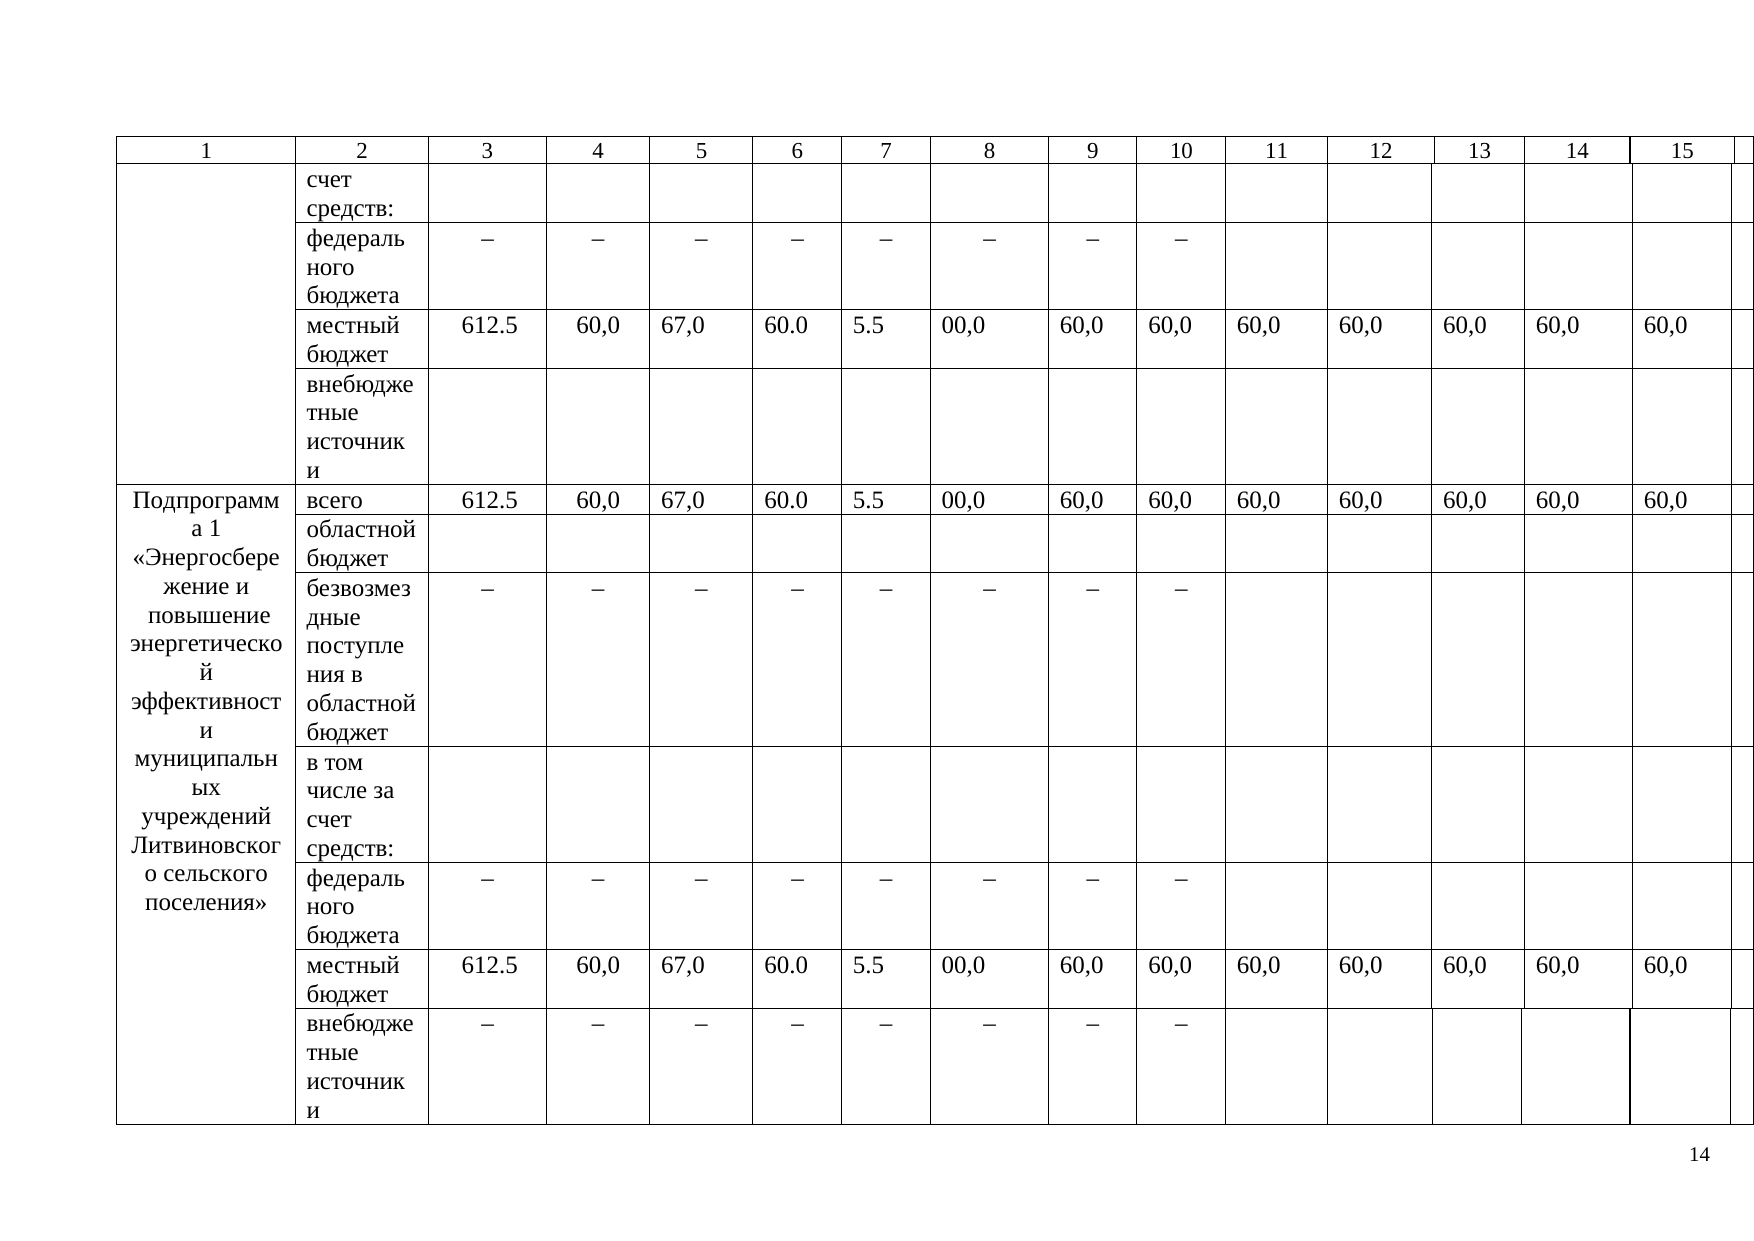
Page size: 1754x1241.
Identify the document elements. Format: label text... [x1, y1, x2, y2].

table_header 13 [1435, 137, 1524, 163]
table_cell 60,0 [1049, 950, 1136, 1007]
table_header 3 [429, 137, 546, 163]
table_cell – [753, 573, 841, 746]
table_cell [1633, 164, 1731, 222]
table_cell [1049, 164, 1136, 222]
table_cell [1328, 515, 1431, 572]
table_cell 60,0 [547, 310, 649, 368]
table_cell 60.0 [753, 950, 841, 1007]
table_cell [547, 164, 649, 222]
table_cell 60,0 [1137, 310, 1225, 368]
table_cell [1226, 164, 1327, 222]
table_cell [1631, 1009, 1730, 1123]
table_cell [650, 369, 752, 484]
table_cell 60,0 [547, 950, 649, 1007]
table_cell [1633, 747, 1731, 862]
table_cell [1226, 223, 1327, 309]
table_cell [753, 369, 841, 484]
table_cell [1525, 747, 1632, 862]
table_cell местный бюджет [296, 310, 428, 368]
table_cell [650, 164, 752, 222]
table_cell в том числе за счет средств: [296, 747, 428, 862]
table_cell [1732, 950, 1753, 1007]
table_cell внебюджетные источники [296, 369, 428, 484]
table_cell [429, 369, 546, 484]
table_cell – [1049, 573, 1136, 746]
table_header 14 [1525, 137, 1629, 163]
table_cell – [547, 1009, 649, 1123]
table_cell [1525, 164, 1632, 222]
table_cell – [650, 223, 752, 309]
table_cell [1432, 573, 1524, 746]
table_cell [1732, 747, 1753, 862]
table_cell местный бюджет [296, 950, 428, 1007]
table_cell 612.5 [429, 485, 546, 513]
table_header [1735, 137, 1753, 163]
table_cell – [1137, 223, 1225, 309]
table_cell [1049, 747, 1136, 862]
table_cell [1432, 164, 1524, 222]
table_cell [1137, 747, 1225, 862]
table_cell [931, 747, 1048, 862]
table_cell 60,0 [1525, 950, 1632, 1007]
table_cell [842, 747, 930, 862]
table_cell [1432, 223, 1524, 309]
table_header 4 [547, 137, 649, 163]
table_cell [1432, 747, 1524, 862]
table_cell [1328, 1009, 1432, 1123]
table_cell – [429, 573, 546, 746]
table_cell федерального бюджета [296, 863, 428, 949]
table_header 12 [1328, 137, 1434, 163]
table_header 8 [931, 137, 1048, 163]
table_cell – [1137, 1009, 1225, 1123]
table_cell [1633, 573, 1731, 746]
table_cell [1328, 573, 1431, 746]
table_cell 60,0 [1633, 950, 1731, 1007]
table_cell [1328, 164, 1431, 222]
table_cell всего [296, 485, 428, 513]
table_cell 67,0 [650, 310, 752, 368]
table_cell 67,0 [650, 485, 752, 513]
table_cell [1137, 369, 1225, 484]
table_cell 60,0 [1049, 310, 1136, 368]
table_cell [1633, 369, 1731, 484]
table_cell 5.5 [842, 310, 930, 368]
table_cell [1732, 310, 1753, 368]
table_cell [1226, 747, 1327, 862]
table_cell [1732, 369, 1753, 484]
table_cell [1432, 863, 1524, 949]
table_cell – [650, 1009, 752, 1123]
table_cell – [1732, 223, 1753, 309]
table_cell – [429, 1009, 546, 1123]
table_cell [1432, 369, 1524, 484]
table_cell безвозмездные поступления в областной бюджет [296, 573, 428, 746]
table_cell [1226, 1009, 1327, 1123]
table_cell – [1731, 1009, 1753, 1123]
table_cell [1732, 485, 1753, 513]
table_cell [1633, 515, 1731, 572]
table_cell – [1732, 573, 1753, 746]
table_cell – [842, 223, 930, 309]
table_cell – [842, 1009, 930, 1123]
table_cell – [650, 863, 752, 949]
table_cell [1226, 515, 1327, 572]
table_cell 00,0 [931, 950, 1048, 1007]
table_header 11 [1226, 137, 1327, 163]
table_cell [1226, 573, 1327, 746]
table_cell 60,0 [1328, 485, 1431, 513]
table_cell 60,0 [1226, 485, 1327, 513]
table_cell – [1732, 863, 1753, 949]
table_cell 60,0 [1226, 310, 1327, 368]
table_cell [1522, 1009, 1629, 1123]
table_cell [931, 515, 1048, 572]
table_cell 60,0 [1328, 950, 1431, 1007]
table_cell [1049, 515, 1136, 572]
table_cell [842, 515, 930, 572]
table_cell [931, 369, 1048, 484]
table_header 5 [650, 137, 752, 163]
table_cell – [547, 223, 649, 309]
table_cell [429, 515, 546, 572]
table_cell [1433, 1009, 1521, 1123]
table_cell – [1137, 863, 1225, 949]
table_cell 60,0 [1137, 485, 1225, 513]
table_cell [1226, 369, 1327, 484]
table_cell [547, 747, 649, 862]
table_cell – [650, 573, 752, 746]
table_cell [1525, 863, 1632, 949]
table_cell [1328, 369, 1431, 484]
table_cell [931, 164, 1048, 222]
table_cell – [1049, 863, 1136, 949]
table_cell – [753, 1009, 841, 1123]
table_cell [753, 515, 841, 572]
table_cell [1137, 515, 1225, 572]
table_cell 612.5 [429, 310, 546, 368]
table_cell [1432, 515, 1524, 572]
table_cell [1137, 164, 1225, 222]
table_cell – [931, 573, 1048, 746]
table_cell 60,0 [1328, 310, 1431, 368]
table_cell 60,0 [1137, 950, 1225, 1007]
table_cell [842, 369, 930, 484]
table_cell – [931, 223, 1048, 309]
table_cell [1328, 747, 1431, 862]
table_cell [1226, 863, 1327, 949]
table_cell – [547, 863, 649, 949]
table_cell 67,0 [650, 950, 752, 1007]
table_cell внебюджетные источники [296, 1009, 428, 1123]
table_cell федерального бюджета [296, 223, 428, 309]
table_cell [1732, 164, 1753, 222]
table_cell – [931, 863, 1048, 949]
table_cell 60,0 [1525, 310, 1632, 368]
table_cell – [429, 863, 546, 949]
table_cell [547, 515, 649, 572]
table_cell – [1049, 223, 1136, 309]
table_cell 60.0 [753, 485, 841, 513]
table_cell – [842, 573, 930, 746]
table_cell [429, 164, 546, 222]
table_cell [547, 369, 649, 484]
table_cell 60,0 [547, 485, 649, 513]
table_header 7 [842, 137, 930, 163]
table_cell [1049, 369, 1136, 484]
table_cell 5.5 [842, 485, 930, 513]
table_cell [1328, 863, 1431, 949]
table_cell – [842, 863, 930, 949]
table_cell [1633, 223, 1731, 309]
table_cell [753, 164, 841, 222]
table_cell в том числе за счет средств: [296, 164, 428, 222]
table_cell 60,0 [1226, 950, 1327, 1007]
table_cell 00,0 [931, 310, 1048, 368]
table_header 15 [1631, 137, 1734, 163]
table_cell 00,0 [931, 485, 1048, 513]
table_cell – [1137, 573, 1225, 746]
table_cell [1633, 863, 1731, 949]
table_cell 60,0 [1432, 485, 1524, 513]
table_cell [1525, 223, 1632, 309]
table_header 2 [296, 137, 428, 163]
table_cell – [931, 1009, 1048, 1123]
table_cell Подпрограмма 1 «Энергосбережение и повышение энергетической эффективности муниципальных учреждений Литвиновского сельского поселения» [117, 485, 295, 1123]
table_cell [842, 164, 930, 222]
table_header 6 [753, 137, 841, 163]
table_cell 60,0 [1525, 485, 1632, 513]
table_cell 5.5 [842, 950, 930, 1007]
table_cell 612.5 [429, 950, 546, 1007]
table_cell 60.0 [753, 310, 841, 368]
table_cell областной бюджет [296, 515, 428, 572]
table_header 1 [117, 137, 295, 163]
table_cell 60,0 [1049, 485, 1136, 513]
table_cell – [753, 223, 841, 309]
table_cell [1732, 515, 1753, 572]
table_cell [1525, 369, 1632, 484]
table_cell 60,0 [1633, 310, 1731, 368]
table_cell – [753, 863, 841, 949]
table_cell 60,0 [1633, 485, 1731, 513]
table_header 9 [1049, 137, 1136, 163]
table_cell [650, 747, 752, 862]
table_cell 60,0 [1432, 950, 1524, 1007]
table_cell [1525, 573, 1632, 746]
table_cell – [1049, 1009, 1136, 1123]
table_cell [1328, 223, 1431, 309]
table_cell [429, 747, 546, 862]
table_cell – [429, 223, 546, 309]
table_header 10 [1137, 137, 1225, 163]
table_cell [753, 747, 841, 862]
table_cell [650, 515, 752, 572]
table_cell [1525, 515, 1632, 572]
table_cell 60,0 [1432, 310, 1524, 368]
table_cell – [547, 573, 649, 746]
